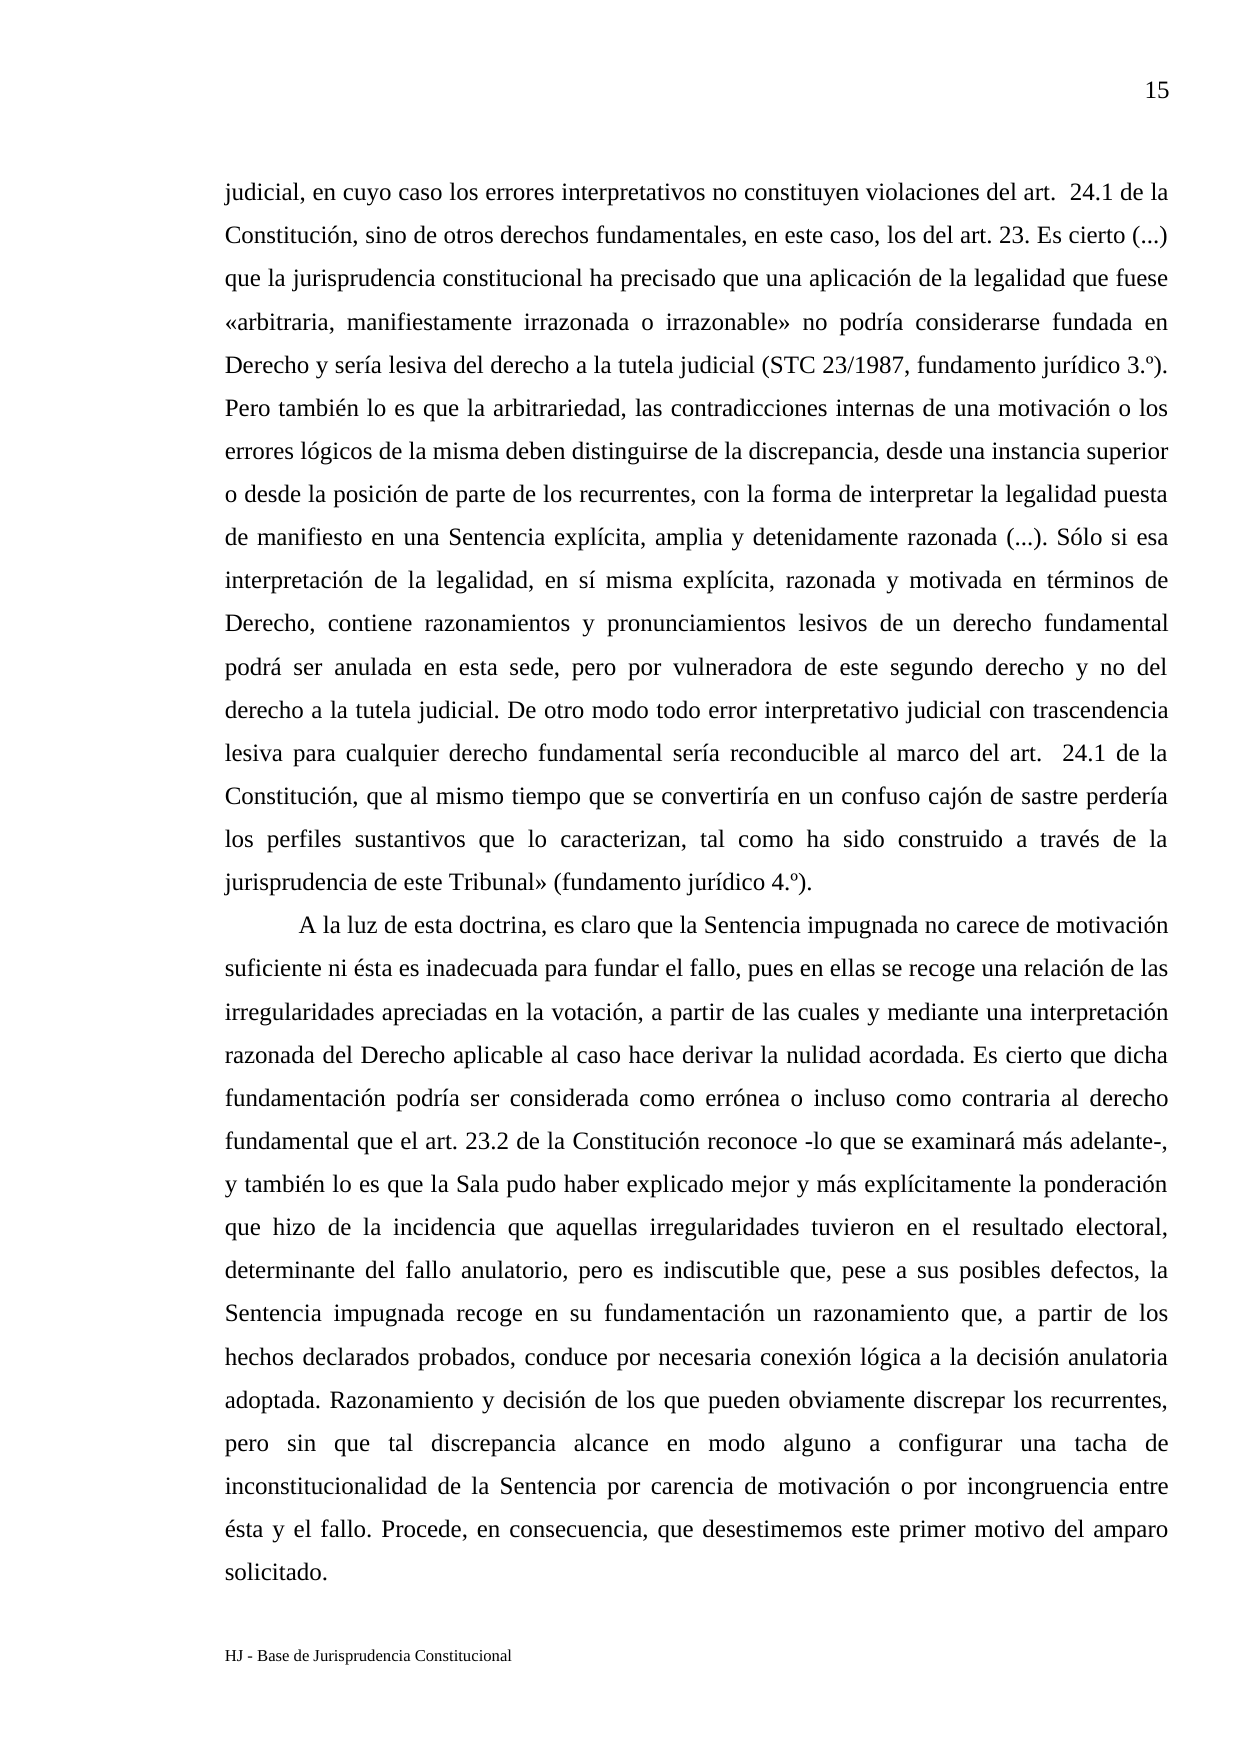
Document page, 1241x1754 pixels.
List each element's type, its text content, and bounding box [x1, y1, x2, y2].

text A la luz de esta doctrina, es claro que la Sentencia impugnada no carece de motivación suficiente ni ésta es inadecuada para fundar el fallo, pues en ellas se recoge una relación de las irregularidades apreciadas en la votación, a partir de las cuales y mediante una interpretación razonada del Derecho aplicable al caso hace derivar la nulidad acordada. Es cierto que dicha fundamentación podría ser considerada como errónea o incluso como contraria al derecho fundamental que el art. 23.2 de la Constitución reconoce -lo que se examinará más adelante-, y también lo es que la Sala pudo haber explicado mejor y más explícitamente la ponderación que hizo de la incidencia que aquellas irregularidades tuvieron en el resultado electoral, determinante del fallo anulatorio, pero es indiscutible que, pese a sus posibles defectos, la Sentencia impugnada recoge en su fundamentación un razonamiento que, a partir de los hechos declarados probados, conduce por necesaria conexión lógica a la decisión anulatoria adoptada. Razonamiento y decisión de los que pueden obviamente discrepar los recurrentes, pero sin que tal discrepancia alcance en modo alguno a configurar una tacha de inconstitucionalidad de la Sentencia por carencia de motivación o por incongruencia entre ésta y el fallo. Procede, en consecuencia, que desestimemos este primer motivo del amparo solicitado. [224, 910, 1169, 1586]
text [224, 177, 1169, 896]
